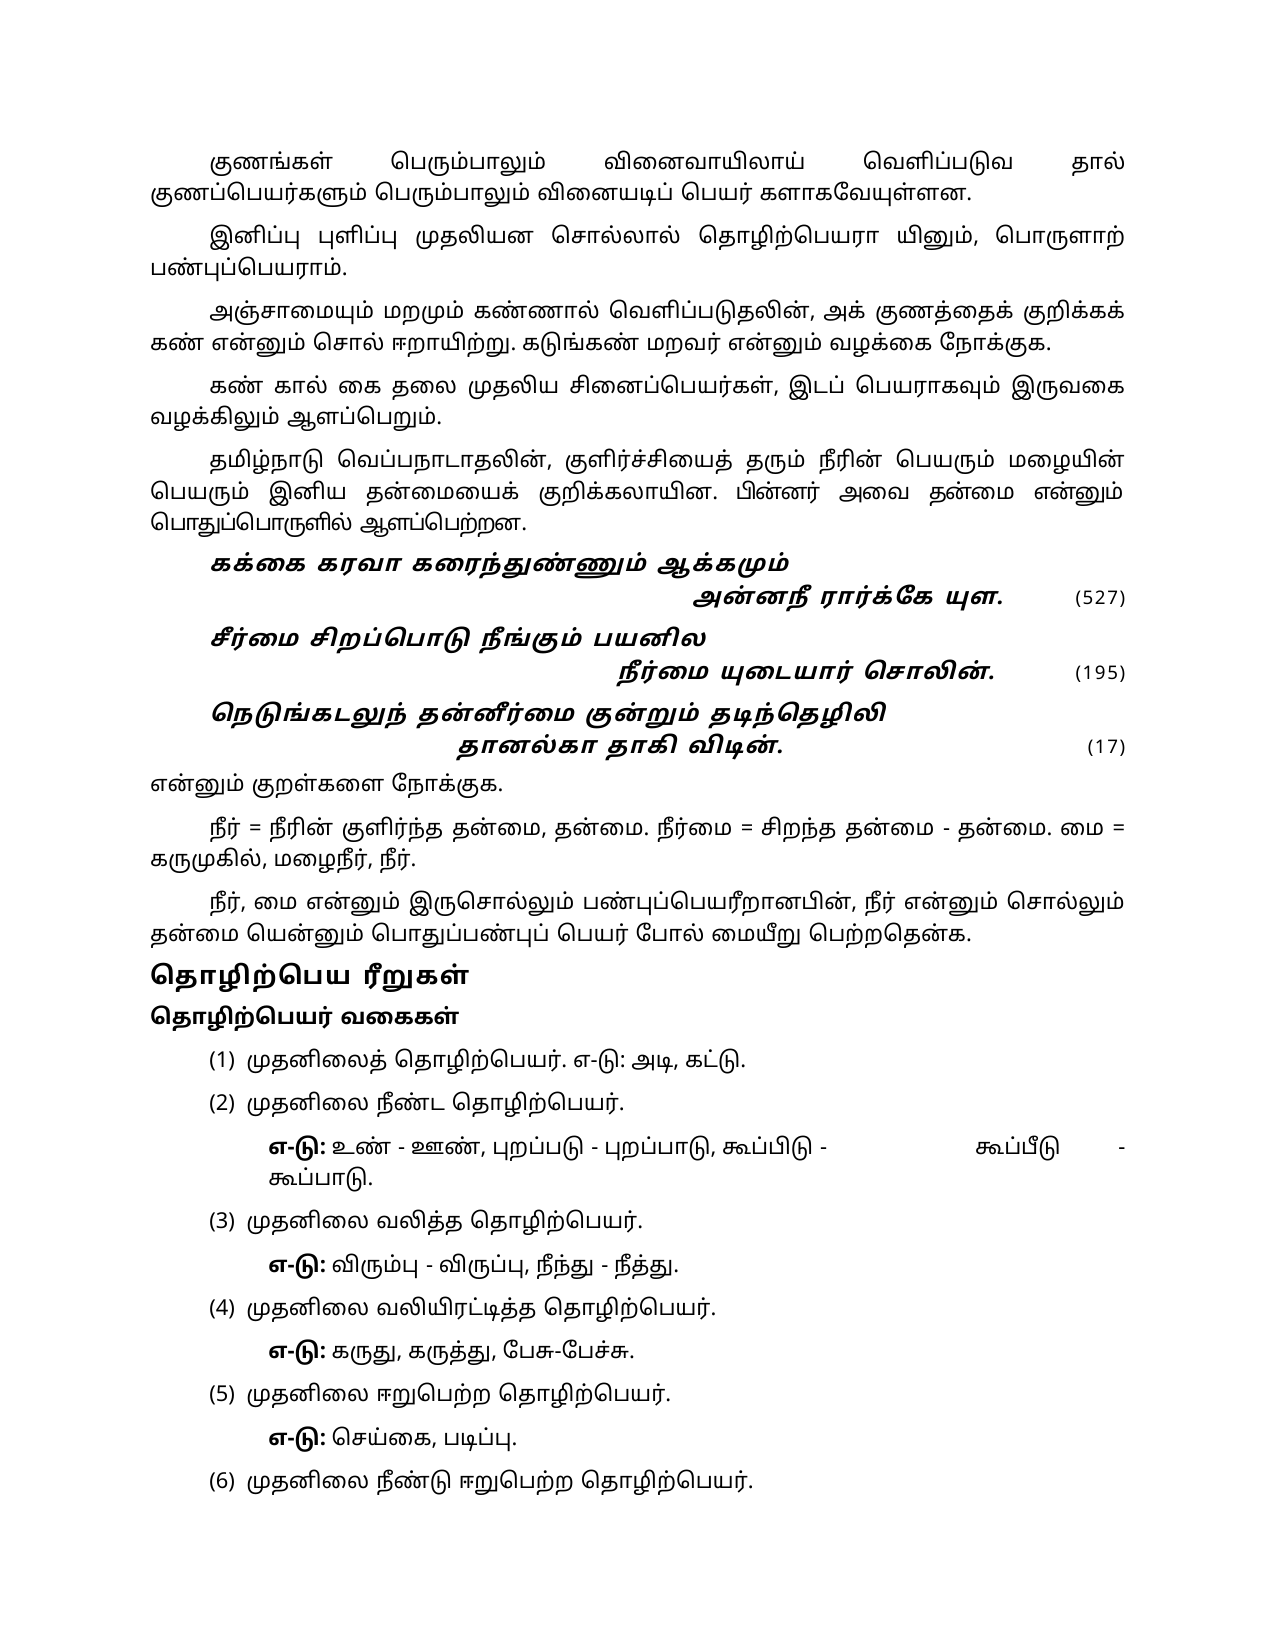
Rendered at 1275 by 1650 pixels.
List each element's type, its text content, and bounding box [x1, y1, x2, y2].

text (5) முதனிலை ஈறுபெற்ற தொழிற்பெயர். [150, 1378, 1125, 1410]
text அஞ்சாமையும் மறமும் கண்ணால் வெளிப்படுதலின், அக் குணத்தைக் குறிக்கக் கண் என்னும் சொல் ஈறாயிற்று. கடுங்கண் மறவர் என்னும் வழக்கை நோக்குக. [150, 295, 1125, 358]
text (3) முதனிலை வலித்த தொழிற்பெயர். [150, 1205, 1125, 1237]
text தானல்கா தாகி விடின். (17) [209, 729, 1125, 762]
text (1) முதனிலைத் தொழிற்பெயர். எ-டு: அடி, கட்டு. [150, 1044, 1125, 1076]
text எ-டு: உண் - ஊண், புறப்படு - புறப்பாடு, கூப்பிடு - கூப்பீடு - கூப்பாடு. [209, 1131, 1125, 1193]
text எ-டு: விரும்பு - விருப்பு, நீந்து - நீத்து. [209, 1248, 1125, 1280]
text குணங்கள் பெரும்பாலும் வினைவாயிலாய் வெளிப்படுவ தால் குணப்பெயர்களும் பெரும்பாலும் வினையடிப் பெயர் களாகவேயுள்ளன. [150, 150, 1125, 208]
text இனிப்பு புளிப்பு முதலியன சொல்லால் தொழிற்பெயரா யினும், பொருளாற் பண்புப்பெயராம். [150, 220, 1125, 283]
text என்னும் குறள்களை நோக்குக. [150, 768, 1125, 800]
text அன்னநீ ரார்க்கே யுள. (527) [209, 580, 1125, 613]
text கண் கால் கை தலை முதலிய சினைப்பெயர்கள், இடப் பெயராகவும் இருவகை வழக்கிலும் ஆளப்பெறும். [150, 370, 1125, 433]
text நீர் = நீரின் குளிர்ந்த தன்மை, தன்மை. நீர்மை = சிறந்த தன்மை - தன்மை. மை = கருமுகில், மழைநீர், நீர். [150, 812, 1125, 874]
text தொழிற்பெயர் வகைகள் [150, 1005, 1125, 1032]
text (2) முதனிலை நீண்ட தொழிற்பெயர். [150, 1087, 1125, 1119]
text நீர், மை என்னும் இருசொல்லும் பண்புப்பெயரீறானபின், நீர் என்னும் சொல்லும் தன்மை யென்னும் பொதுப்பண்புப் பெயர் போல் மையீறு பெற்றதென்க. [150, 886, 1125, 949]
text (6) முதனிலை நீண்டு ஈறுபெற்ற தொழிற்பெயர். [150, 1465, 1125, 1496]
text சீர்மை சிறப்பொடு நீங்கும் பயனில [209, 625, 1125, 655]
text கக்கை கரவா கரைந்துண்ணும் ஆக்கமும் [209, 551, 1125, 580]
text தமிழ்நாடு வெப்பநாடாதலின், குளிர்ச்சியைத் தரும் நீரின் பெயரும் மழையின் பெயரும் இனிய தன்மையைக் குறிக்கலாயின. பின்னர் அவை தன்மை என்னும் பொதுப்பொருளில் ஆளப்பெற்றன. [150, 444, 1125, 539]
text எ-டு: கருது, கருத்து, பேசு-பேச்சு. [209, 1335, 1125, 1366]
text தொழிற்பெய ரீறுகள் [150, 961, 1125, 993]
text எ-டு: செய்கை, படிப்பு. [209, 1421, 1125, 1453]
text நெடுங்கடலுந் தன்னீர்மை குன்றும் தடிந்தெழிலி [209, 700, 1125, 729]
text நீர்மை யுடையார் சொலின். (195) [209, 655, 1125, 688]
text (4) முதனிலை வலியிரட்டித்த தொழிற்பெயர். [150, 1292, 1125, 1323]
